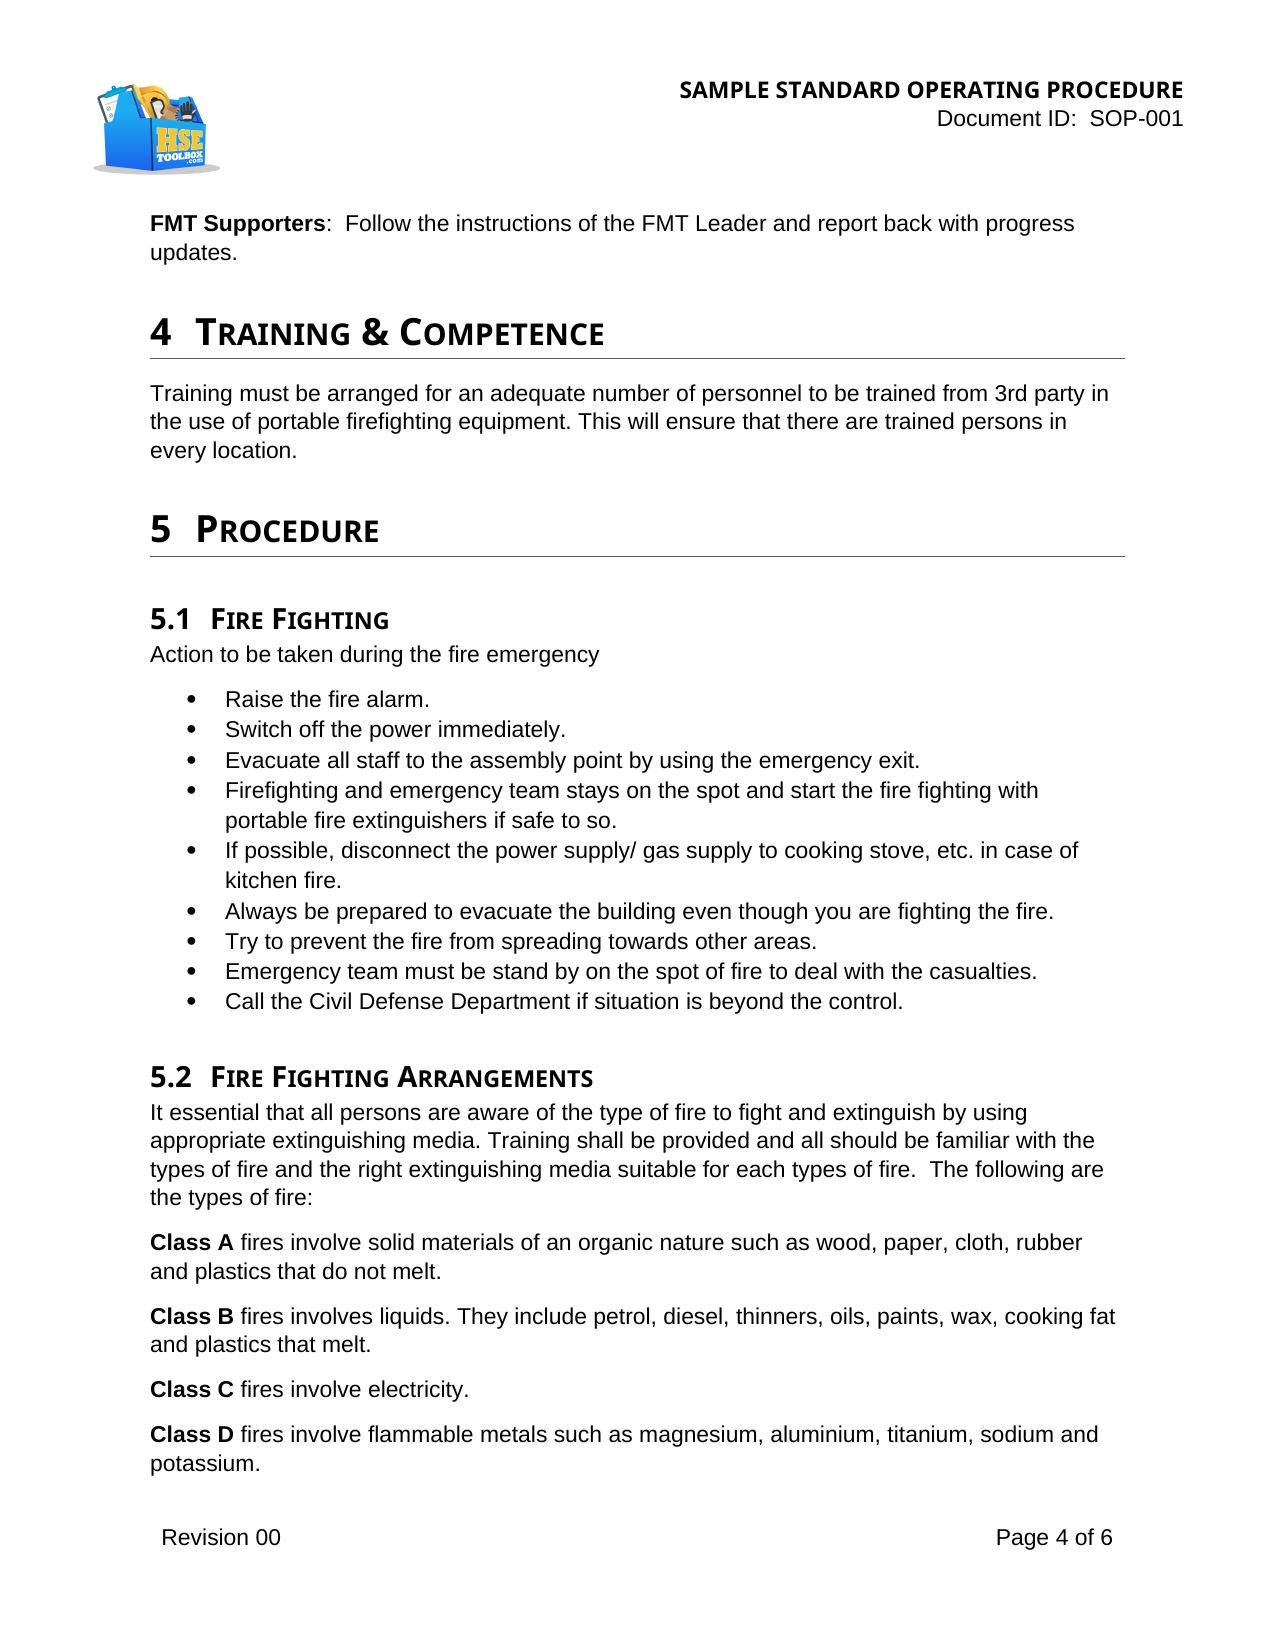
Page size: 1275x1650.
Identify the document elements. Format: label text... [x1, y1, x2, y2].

list Switch off the power immediately. [187, 716, 1125, 743]
text Class D fires involve flammable metals such as magnesium, aluminium, titanium, sodium and potassium. [150, 1421, 1125, 1476]
list Raise the fire alarm. [187, 686, 1125, 712]
text FMT Supporters: Follow the instructions of the FMT Leader and report back with progress updates. [150, 210, 1125, 265]
list Always be prepared to evacuate the building even though you are fighting the fire. [187, 898, 1125, 924]
list Evacuate all staff to the assembly point by using the emergency exit. [187, 747, 1125, 773]
text Action to be taken during the fire emergency [150, 641, 1125, 667]
list If possible, disconnect the power supply/ gas supply to cooking stove, etc. in case of kitchen fire. [187, 837, 1125, 894]
picture [88, 62, 222, 196]
list Try to prevent the fire from spreading towards other areas. [187, 928, 1125, 954]
subtitle Training & Competence [150, 305, 1125, 358]
text Class B fires involves liquids. They include petrol, diesel, thinners, oils, paints, wax, cooking fat and plastics that melt. [150, 1303, 1125, 1357]
list Call the Civil Defense Department if situation is beyond the control. [187, 988, 1125, 1014]
subtitle Fire Fighting [150, 598, 1125, 638]
list Firefighting and emergency team stays on the spot and start the fire fighting with portable fire extinguishers if safe to so. [187, 777, 1125, 833]
text It essential that all persons are aware of the type of fire to fight and extinguish by using appropriate extinguishing media. Training shall be provided and all should be familiar with the types of fire and the right extinguishing media suitable for each types of fire. The following are the types of fire: [150, 1099, 1125, 1210]
text Class C fires involve electricity. [150, 1376, 1125, 1403]
text Training must be arranged for an adequate number of personnel to be trained from 3rd party in the use of portable firefighting equipment. This will ensure that there are trained persons in every location. [150, 380, 1125, 463]
subtitle Procedure [150, 502, 1125, 556]
subtitle Fire Fighting Arrangements [150, 1056, 1125, 1096]
text Class A fires involve solid materials of an organic nature such as wood, paper, cloth, rubber and plastics that do not melt. [150, 1229, 1125, 1284]
list Emergency team must be stand by on the spot of fire to deal with the casualties. [187, 958, 1125, 984]
